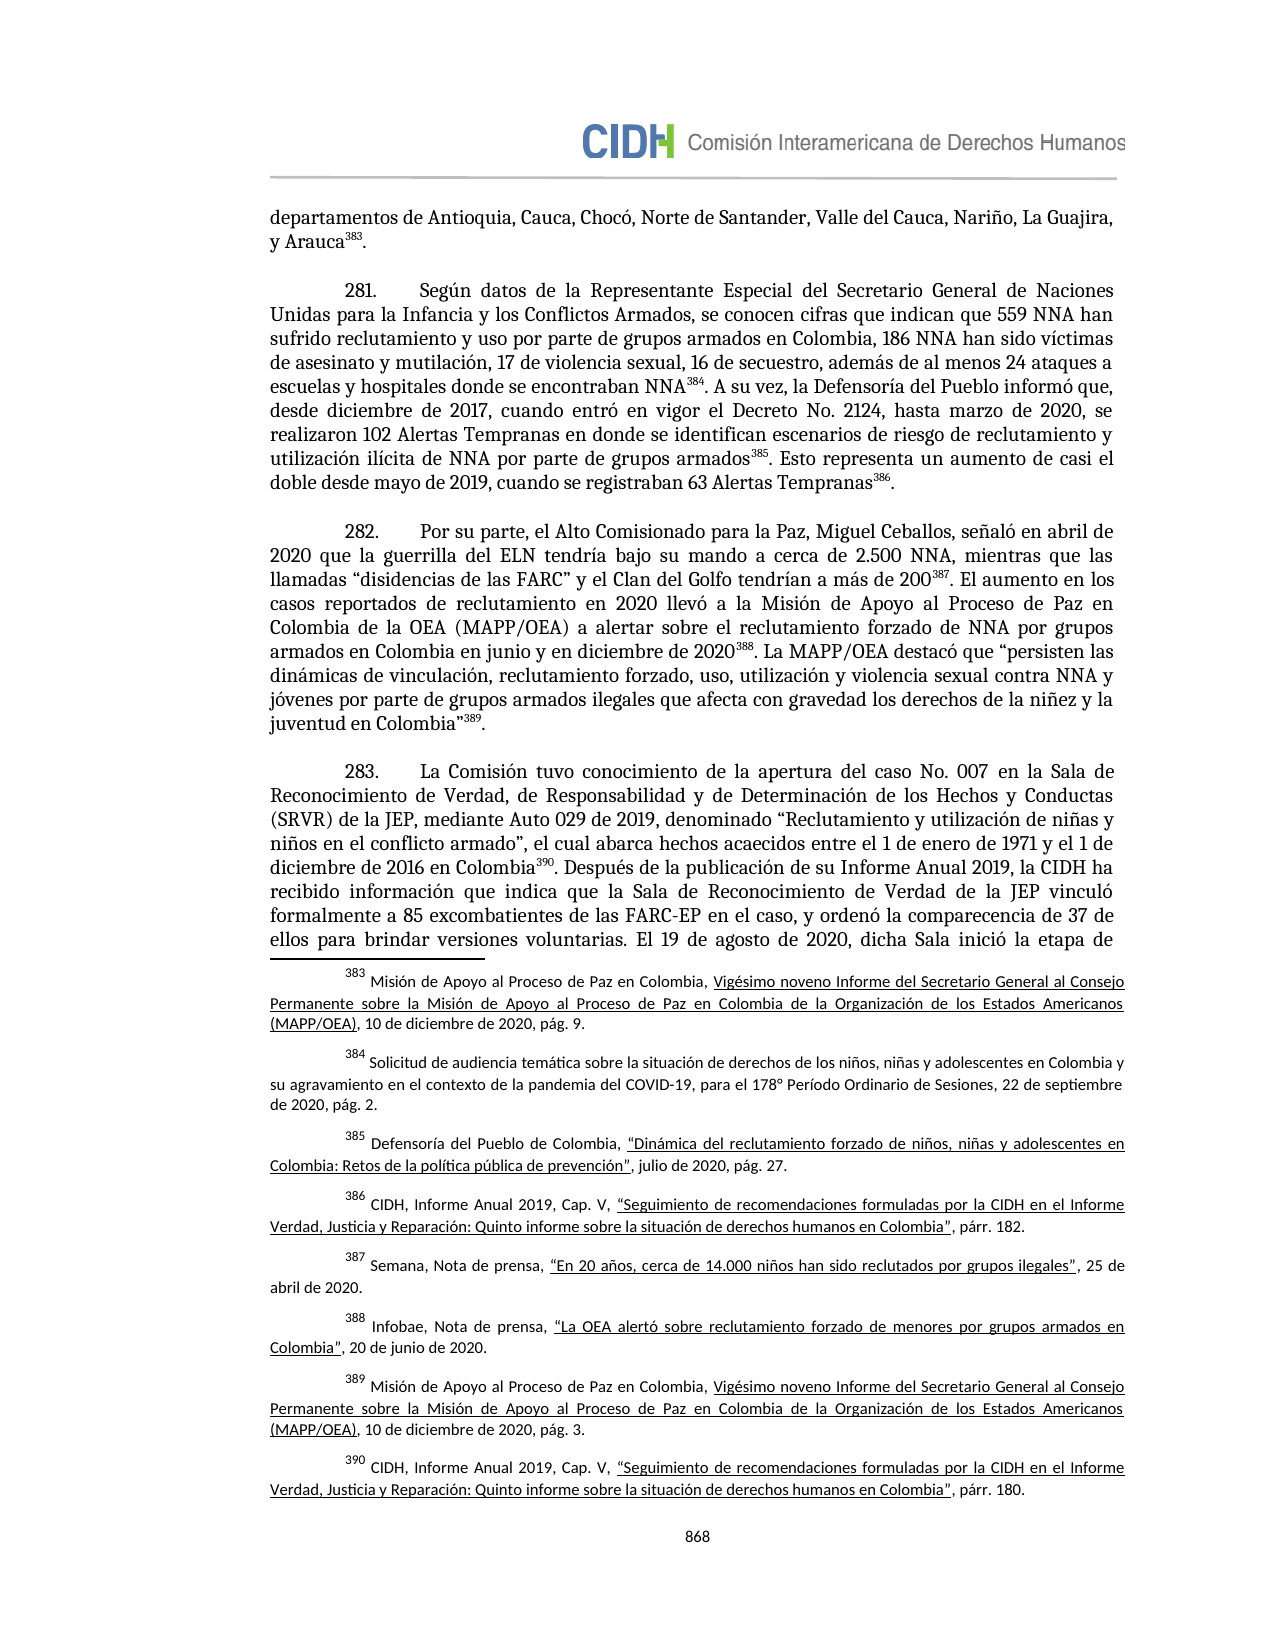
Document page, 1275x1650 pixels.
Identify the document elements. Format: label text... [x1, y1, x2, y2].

list Según datos de la Representante Especial del Secretario General de Naciones Unidas para la Infancia y los Conflictos Armados, se conocen cifras que indican que 559 NNA han sufrido reclutamiento y uso por parte de grupos armados en Colombia, 186 NNA han sido víctimas de asesinato y mutilación, 17 de violencia sexual, 16 de secuestro, además de al menos 24 ataques a escuelas y hospitales donde se encontraban NNA. A su vez, la Defensoría del Pueblo informó que, desde diciembre de 2017, cuando entró en vigor el Decreto No. 2124, hasta marzo de 2020, se realizaron 102 Alertas Tempranas en donde se identifican escenarios de riesgo de reclutamiento y utilización ilícita de NNA por parte de grupos armados. Esto representa un aumento de casi el doble desde mayo de 2019, cuando se registraban 63 Alertas Tempranas. [270, 279, 1114, 494]
list Por su parte, el Alto Comisionado para la Paz, Miguel Ceballos, señaló en abril de 2020 que la guerrilla del ELN tendría bajo su mando a cerca de 2.500 NNA, mientras que las llamadas “disidencias de las FARC” y el Clan del Golfo tendrían a más de 200. El aumento en los casos reportados de reclutamiento en 2020 llevó a la Misión de Apoyo al Proceso de Paz en Colombia de la OEA (MAPP/OEA) a alertar sobre el reclutamiento forzado de NNA por grupos armados en Colombia en junio y en diciembre de 2020. La MAPP/OEA destacó que “persisten las dinámicas de vinculación, reclutamiento forzado, uso, utilización y violencia sexual contra NNA y jóvenes por parte de grupos armados ilegales que afecta con gravedad los derechos de la niñez y la juventud en Colombia”. [270, 519, 1114, 735]
list La Comisión tuvo conocimiento de la apertura del caso No. 007 en la Sala de Reconocimiento de Verdad, de Responsabilidad y de Determinación de los Hechos y Conductas (SRVR) de la JEP, mediante Auto 029 de 2019, denominado “Reclutamiento y utilización de niñas y niños en el conflicto armado”, el cual abarca hechos acaecidos entre el 1 de enero de 1971 y el 1 de diciembre de 2016 en Colombia. Después de la publicación de su Informe Anual 2019, la CIDH ha recibido información que indica que la Sala de Reconocimiento de Verdad de la JEP vinculó formalmente a 85 excombatientes de las FARC-EP en el caso, y ordenó la comparecencia de 37 de ellos para brindar versiones voluntarias. El 19 de agosto de 2020, dicha Sala inició la etapa de audiencias de versiones voluntarias de 15 ex miembros de las FARC-EP, incluyendo de su Estado Mayor Central y su Secretariado. [270, 760, 1114, 952]
